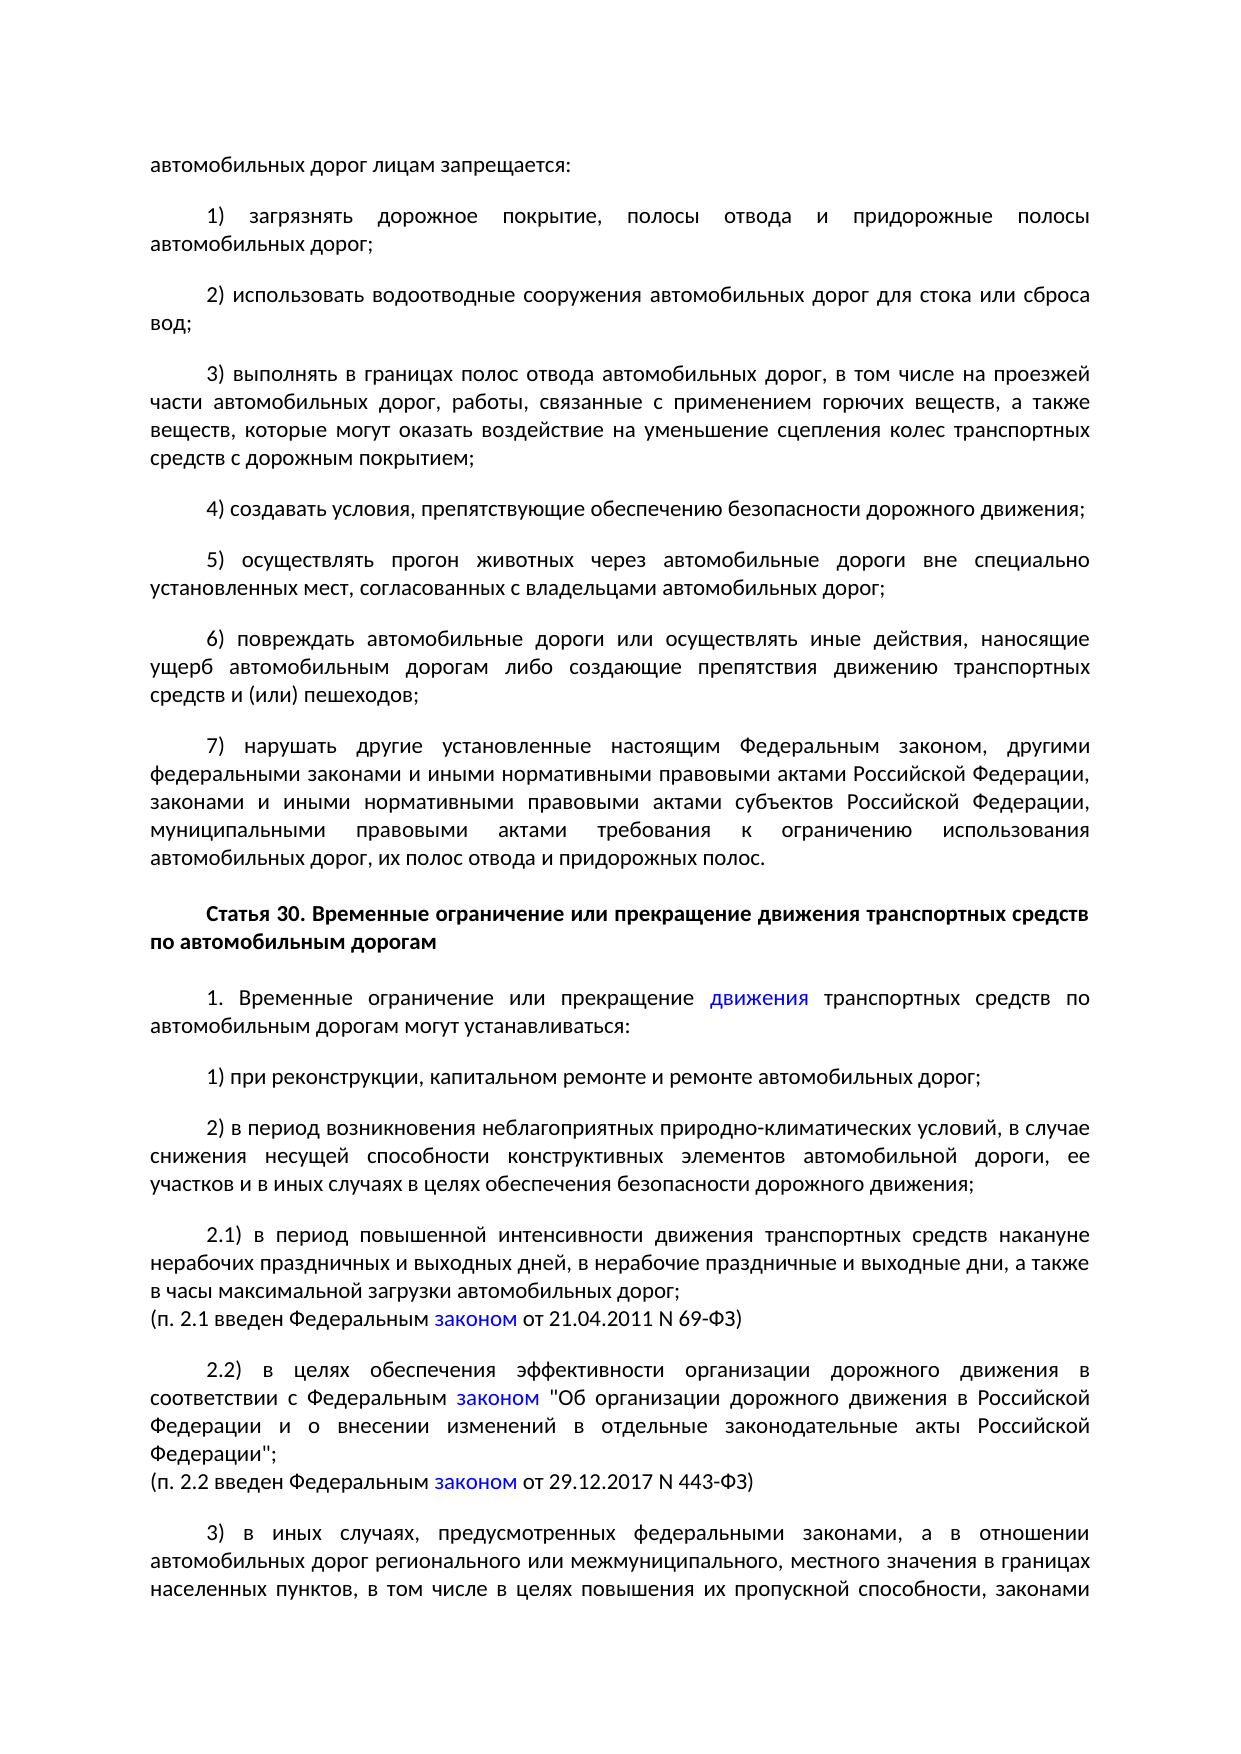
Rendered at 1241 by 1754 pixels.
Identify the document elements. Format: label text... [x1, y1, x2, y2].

text 1) загрязнять дорожное покрытие, полосы отвода и придорожные полосы автомобильных дорог; [150, 201, 1090, 257]
text 6) повреждать автомобильные дороги или осуществлять иные действия, наносящие ущерб автомобильным дорогам либо создающие препятствия движению транспортных средств и (или) пешеходов; [150, 624, 1090, 708]
text 4) создавать условия, препятствующие обеспечению безопасности дорожного движения; [150, 494, 1090, 522]
text 3) выполнять в границах полос отвода автомобильных дорог, в том числе на проезжей части автомобильных дорог, работы, связанные с применением горючих веществ, а также веществ, которые могут оказать воздействие на уменьшение сцепления колес транспортных средств с дорожным покрытием; [150, 359, 1090, 471]
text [150, 150, 1090, 178]
text 2.2) в целях обеспечения эффективности организации дорожного движения в соответствии с Федеральным законом "Об организации дорожного движения в Российской Федерации и о внесении изменений в отдельные законодательные акты Российской Федерации"; [150, 1355, 1090, 1467]
text (п. 2.2 введен Федеральным законом от 29.12.2017 N 443-ФЗ) [150, 1467, 1090, 1495]
text 7) нарушать другие установленные настоящим Федеральным законом, другими федеральными законами и иными нормативными правовыми актами Российской Федерации, законами и иными нормативными правовыми актами субъектов Российской Федерации, муниципальными правовыми актами требования к ограничению использования автомобильных дорог, их полос отвода и придорожных полос. [150, 731, 1090, 871]
text 2.1) в период повышенной интенсивности движения транспортных средств накануне нерабочих праздничных и выходных дней, в нерабочие праздничные и выходные дни, а также в часы максимальной загрузки автомобильных дорог; [150, 1220, 1090, 1304]
text (п. 2.1 введен Федеральным законом от 21.04.2011 N 69-ФЗ) [150, 1304, 1090, 1332]
text 5) осуществлять прогон животных через автомобильные дороги вне специально установленных мест, согласованных с владельцами автомобильных дорог; [150, 545, 1090, 601]
text 1. Временные ограничение или прекращение движения транспортных средств по автомобильным дорогам могут устанавливаться: [150, 983, 1090, 1039]
text 2) в период возникновения неблагоприятных природно-климатических условий, в случае снижения несущей способности конструктивных элементов автомобильной дороги, ее участков и в иных случаях в целях обеспечения безопасности дорожного движения; [150, 1113, 1090, 1197]
text 1) при реконструкции, капитальном ремонте и ремонте автомобильных дорог; [150, 1062, 1090, 1090]
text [150, 1518, 1090, 1602]
title Статья 30. Временные ограничение или прекращение движения транспортных средств по автомобильным дорогам [150, 899, 1090, 955]
text 2) использовать водоотводные сооружения автомобильных дорог для стока или сброса вод; [150, 280, 1090, 336]
